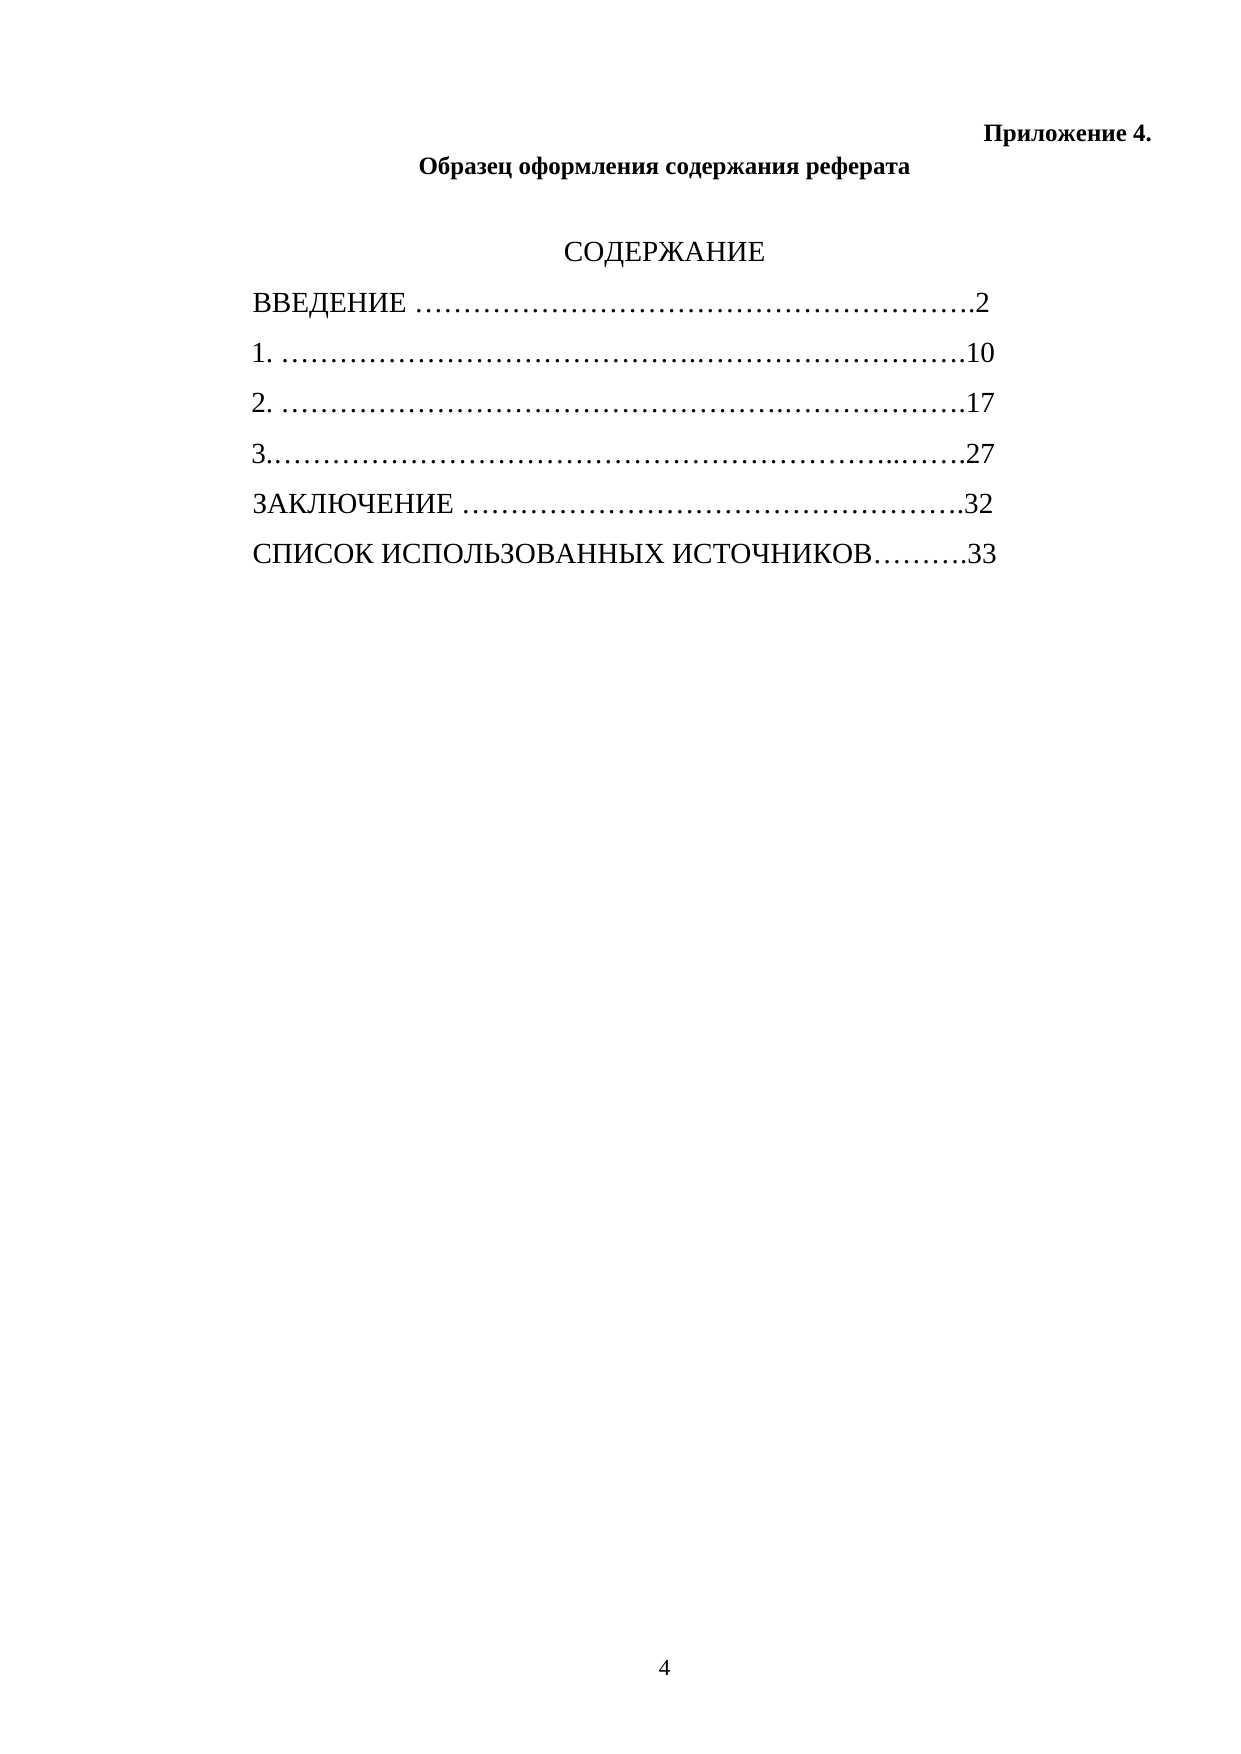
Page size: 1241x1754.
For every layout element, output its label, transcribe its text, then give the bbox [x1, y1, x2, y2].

text ЗАКЛЮЧЕНИЕ …………………………………………….32 [252, 486, 1152, 519]
text ВВЕДЕНИЕ ………………………………………………….2 [252, 285, 1077, 318]
text 3.………………………………………………………..…….27 [251, 436, 1152, 469]
text Приложение 4. [177, 118, 1152, 147]
text 2. …………………………………………….……………….17 [251, 385, 1152, 419]
text СОДЕРЖАНИЕ [177, 234, 1152, 268]
text СПИСОК ИСПОЛЬЗОВАННЫХ ИСТОЧНИКОВ……….33 [252, 536, 1152, 570]
text 1. …………………………………….……………………….10 [251, 335, 1152, 369]
text Образец оформления содержания реферата [177, 151, 1152, 180]
